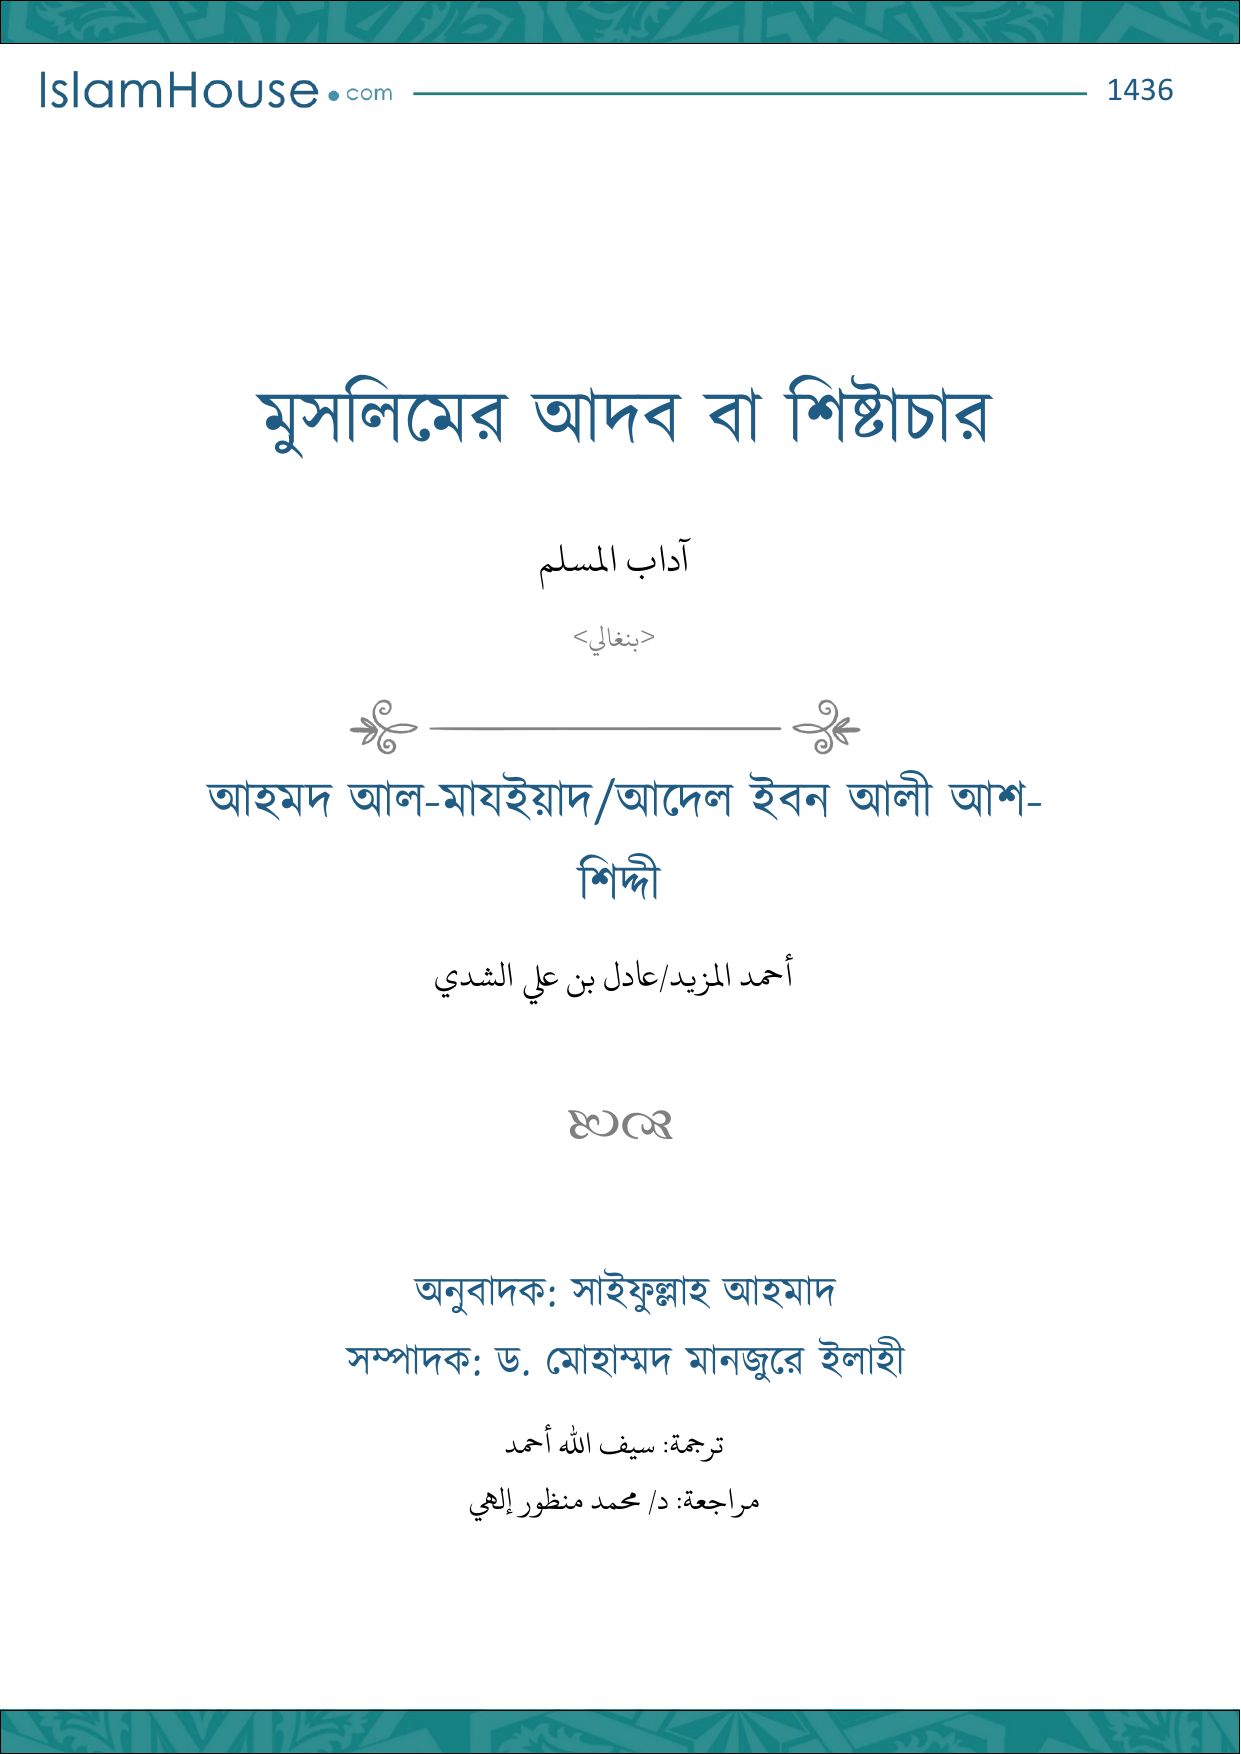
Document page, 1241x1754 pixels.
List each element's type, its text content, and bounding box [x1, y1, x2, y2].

text أحمد المزيد/عادل بن علي الشدي [177, 945, 1063, 1008]
text آداب المسلم [177, 524, 1063, 594]
picture [1, 1, 1239, 43]
picture [1, 1711, 1239, 1753]
text ترجمة: سيف الله أحمد [177, 1416, 1063, 1472]
text অনুবাদক: সাইফুল্লাহ আহমাদ [177, 1253, 1063, 1323]
text মুসলিমের আদব বা শিষ্টাচার [177, 349, 1063, 474]
text আহমদ আল-মাযইয়াদ/আদেল ইবন আলী আশ-শিদ্দী [177, 755, 1063, 921]
text সম্পাদক: ড. মোহাম্মদ মানজুরে ইলাহী [177, 1323, 1063, 1392]
text مراجعة: د/ محمد منظور إلهي [177, 1472, 1063, 1528]
picture [28, 64, 1100, 117]
text <بنغالي> [177, 613, 1063, 663]
